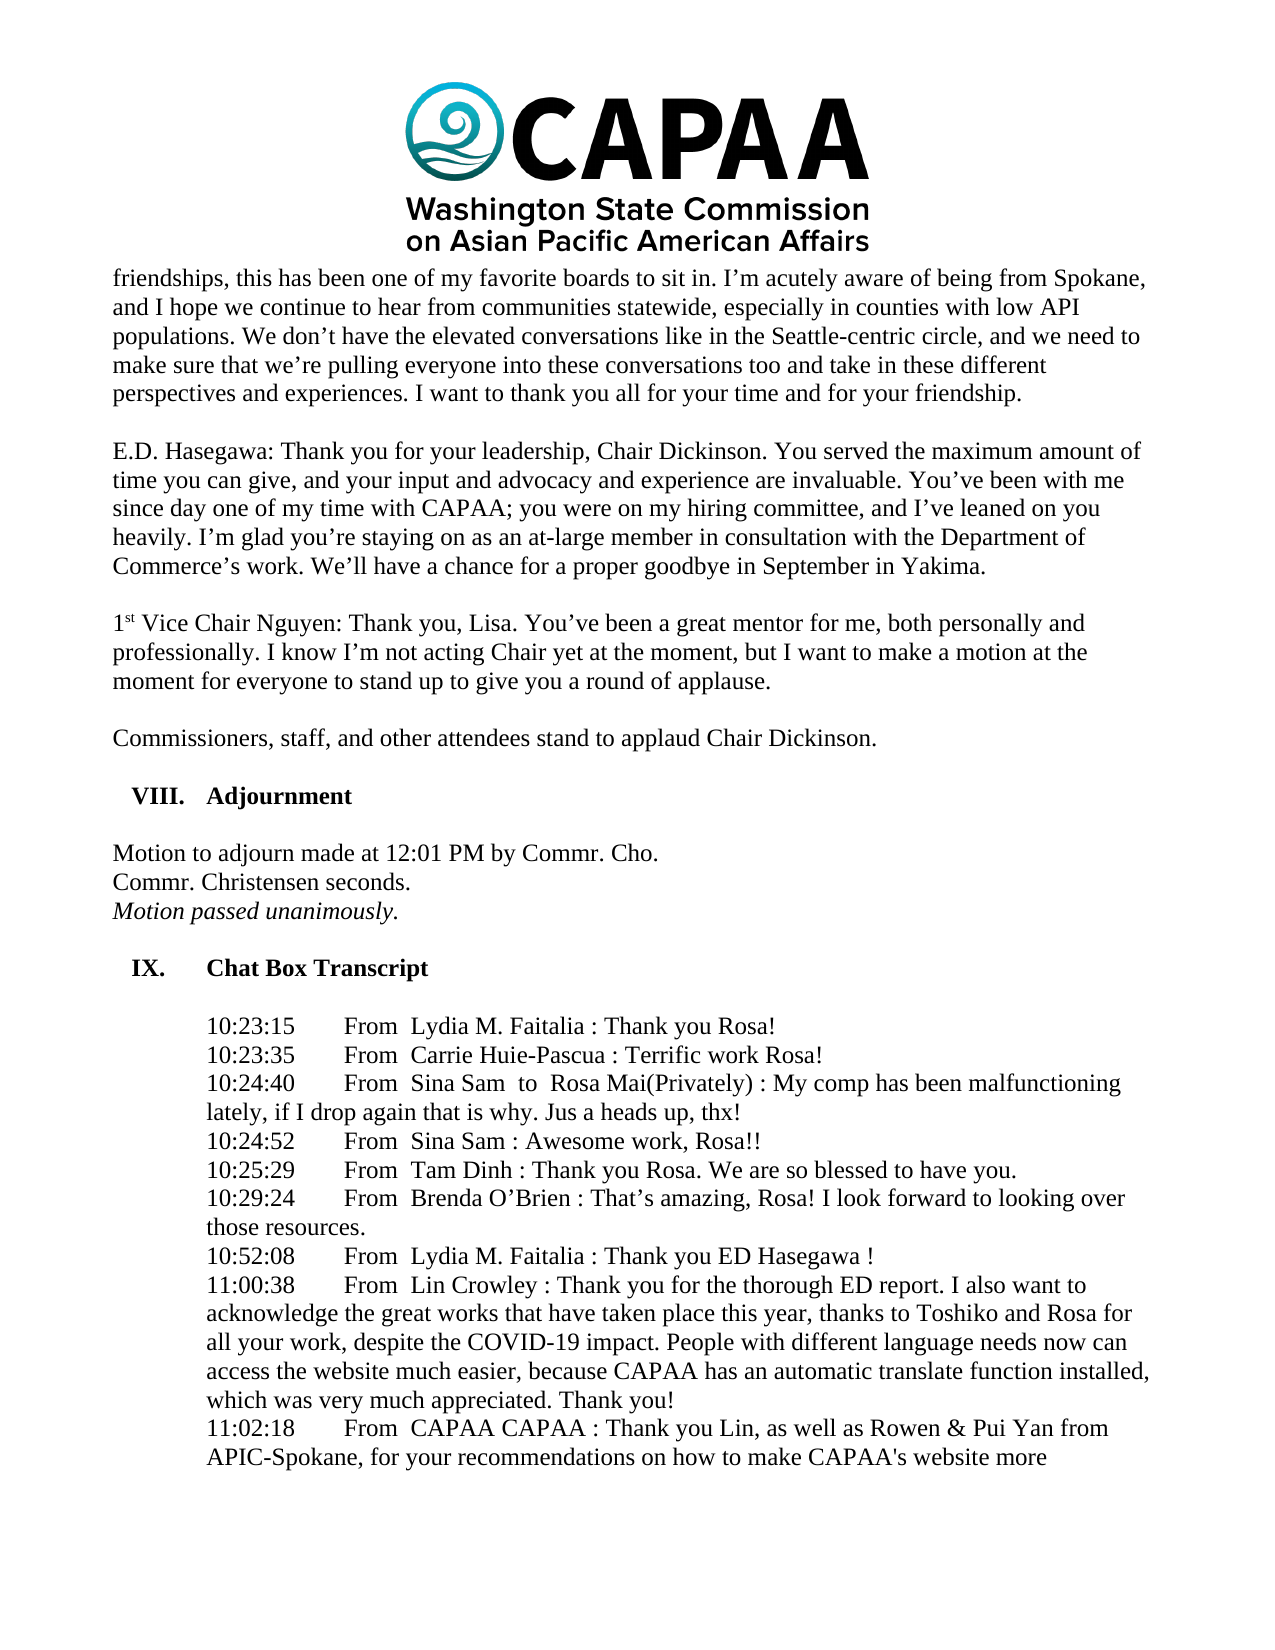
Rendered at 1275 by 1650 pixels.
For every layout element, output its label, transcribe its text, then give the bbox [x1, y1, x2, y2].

text E.D. Hasegawa: Thank you for your leadership, Chair Dickinson. You served the maximum amount of time you can give, and your input and advocacy and experience are invaluable. You’ve been with me since day one of my time with CAPAA; you were on my hiring committee, and I’ve leaned on you heavily. I’m glad you’re staying on as an at-large member in consultation with the Department of Commerce’s work. We’ll have a chance for a proper goodbye in September in Yakima. [112, 436, 1162, 580]
text 10:24:40 From Sina Sam to Rosa Mai(Privately) : My comp has been malfunctioning lately, if I drop again that is why. Jus a heads up, thx! [206, 1068, 1162, 1126]
text 10:24:52 From Sina Sam : Awesome work, Rosa!! [206, 1126, 1162, 1155]
list Adjournment [131, 781, 1162, 810]
text 10:29:24 From Brenda O’Brien : That’s amazing, Rosa! I look forward to looking over those resources. [206, 1183, 1162, 1241]
list Chat Box Transcript [131, 953, 1162, 982]
text 10:23:35 From Carrie Huie-Pascua : Terrific work Rosa! [206, 1040, 1162, 1068]
text Commr. Christensen seconds. [112, 867, 1162, 896]
text Motion passed unanimously. [112, 896, 1162, 925]
text 10:23:15 From Lydia M. Faitalia : Thank you Rosa! [206, 1011, 1162, 1040]
text Commissioners, staff, and other attendees stand to applaud Chair Dickinson. [112, 723, 1162, 752]
text 1st Vice Chair Nguyen: Thank you, Lisa. You’ve been a great mentor for me, both personally and professionally. I know I’m not acting Chair yet at the moment, but I want to make a motion at the moment for everyone to stand up to give you a round of applause. [112, 608, 1162, 695]
text 11:00:38 From Lin Crowley : Thank you for the thorough ED report. I also want to acknowledge the great works that have taken place this year, thanks to Toshiko and Rosa for all your work, despite the COVID-19 impact. People with different language needs now can access the website much easier, because CAPAA has an automatic translate function installed, which was very much appreciated. Thank you! [206, 1270, 1162, 1413]
picture [361, 75, 914, 264]
text 10:52:08 From Lydia M. Faitalia : Thank you ED Hasegawa ! [206, 1241, 1162, 1270]
text 10:25:29 From Tam Dinh : Thank you Rosa. We are so blessed to have you. [206, 1155, 1162, 1183]
text Motion to adjourn made at 12:01 PM by Commr. Cho. [112, 838, 1162, 867]
